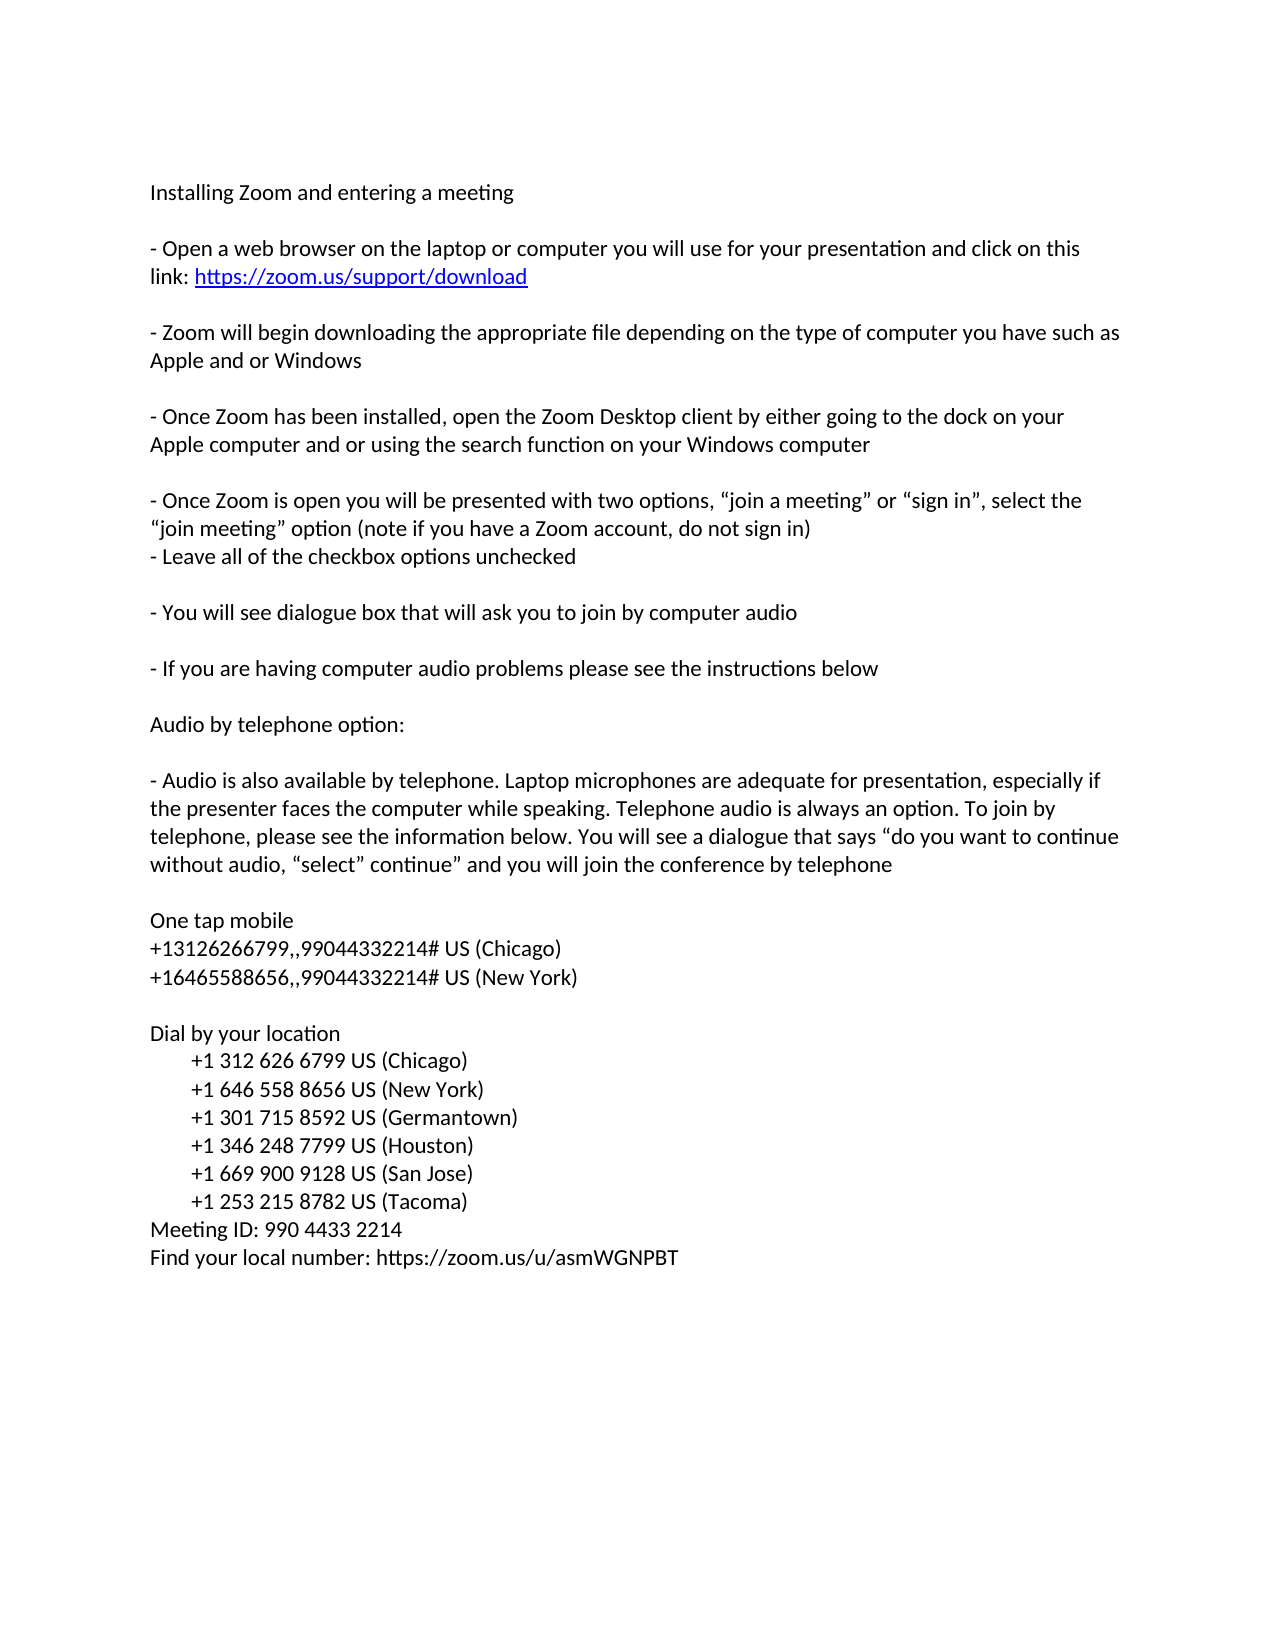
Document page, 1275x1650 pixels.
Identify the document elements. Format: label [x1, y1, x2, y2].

text [150, 150, 1125, 1299]
